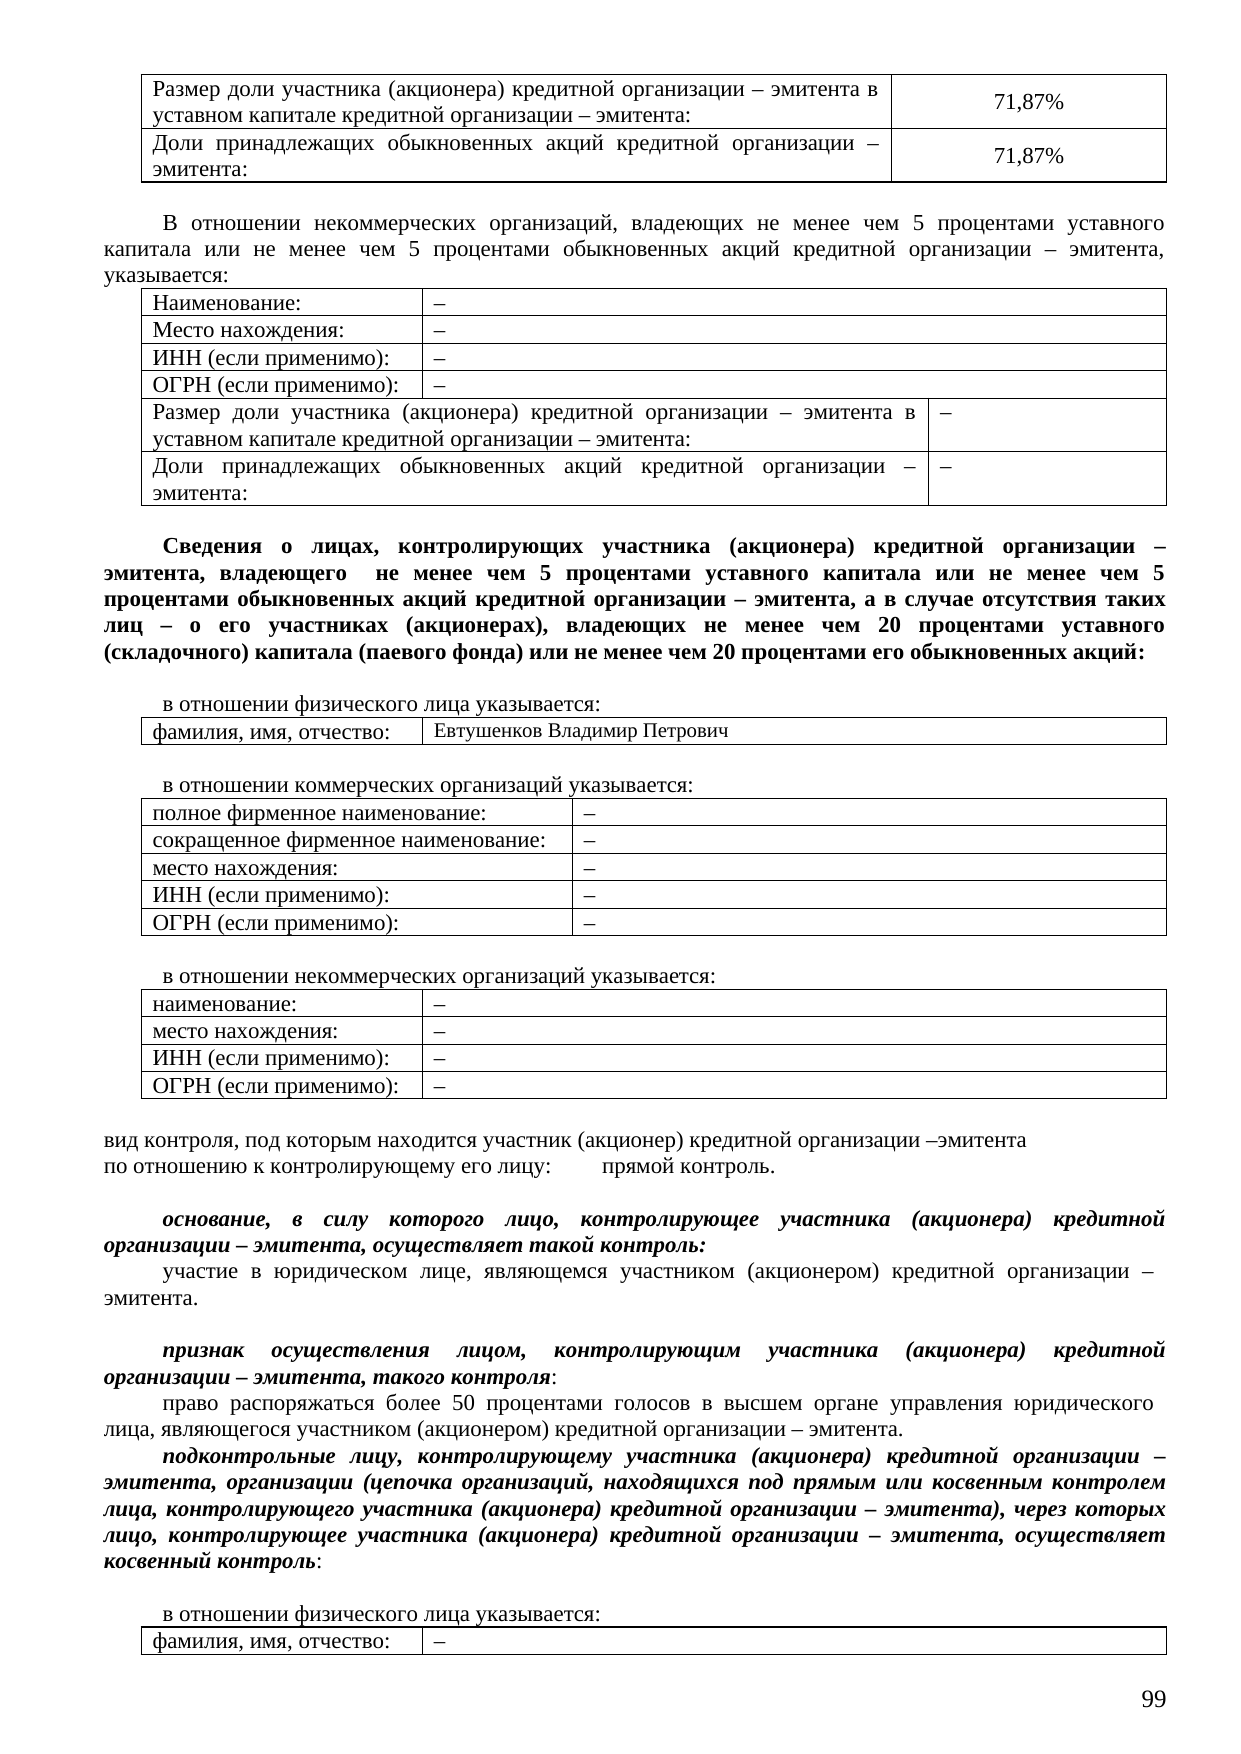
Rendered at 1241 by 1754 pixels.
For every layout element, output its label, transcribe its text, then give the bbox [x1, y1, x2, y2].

text основание, в силу которого лицо, контролирующее участника (акционера) кредитной организации – эмитента, осуществляет такой контроль: [103, 1205, 1167, 1257]
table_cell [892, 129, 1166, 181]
text в отношении коммерческих организаций указывается: [103, 772, 1167, 798]
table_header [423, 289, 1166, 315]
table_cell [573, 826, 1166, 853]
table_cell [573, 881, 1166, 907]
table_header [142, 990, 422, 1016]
text признак осуществления лицом, контролирующим участника (акционера) кредитной организации – эмитента, такого контроля: [103, 1336, 1167, 1389]
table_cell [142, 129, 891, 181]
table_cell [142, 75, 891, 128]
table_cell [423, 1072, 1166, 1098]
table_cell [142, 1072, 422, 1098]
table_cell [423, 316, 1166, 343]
text в отношении некоммерческих организаций указывается: [103, 962, 1167, 989]
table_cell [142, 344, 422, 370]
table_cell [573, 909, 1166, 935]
text В отношении некоммерческих организаций, владеющих не менее чем 5 процентами уставного капитала или не менее чем 5 процентами обыкновенных акций кредитной организации – эмитента, указывается: [103, 209, 1167, 288]
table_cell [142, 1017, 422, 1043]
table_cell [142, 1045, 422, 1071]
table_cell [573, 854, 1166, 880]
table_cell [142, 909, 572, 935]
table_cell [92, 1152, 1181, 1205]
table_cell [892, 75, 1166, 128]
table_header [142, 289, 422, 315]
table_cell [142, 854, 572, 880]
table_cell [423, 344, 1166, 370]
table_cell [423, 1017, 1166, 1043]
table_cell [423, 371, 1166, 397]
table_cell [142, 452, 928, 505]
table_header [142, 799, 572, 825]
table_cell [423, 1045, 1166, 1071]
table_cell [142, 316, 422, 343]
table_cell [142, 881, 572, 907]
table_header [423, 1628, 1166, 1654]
text в отношении физического лица указывается: [103, 690, 1167, 717]
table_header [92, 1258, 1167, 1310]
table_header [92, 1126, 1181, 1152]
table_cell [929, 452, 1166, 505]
text Сведения о лицах, контролирующих участника (акционера) кредитной организации – эмитента, владеющего не менее чем 5 процентами уставного капитала или не менее чем 5 процентами обыкновенных акций кредитной организации – эмитента, а в случае отсутствия таких лиц – о его участниках (акционерах), владеющих не менее чем 20 процентами уставного (складочного) капитала (паевого фонда) или не менее чем 20 процентами его обыкновенных акций: [103, 532, 1167, 664]
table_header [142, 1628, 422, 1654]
text подконтрольные лицу, контролирующему участника (акционера) кредитной организации – эмитента, организации (цепочка организаций, находящихся под прямым или косвенным контролем лица, контролирующего участника (акционера) кредитной организации – эмитента), через которых лицо, контролирующее участника (акционера) кредитной организации – эмитента, осуществляет косвенный контроль: [103, 1442, 1167, 1574]
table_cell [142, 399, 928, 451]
text в отношении физического лица указывается: [103, 1600, 1167, 1626]
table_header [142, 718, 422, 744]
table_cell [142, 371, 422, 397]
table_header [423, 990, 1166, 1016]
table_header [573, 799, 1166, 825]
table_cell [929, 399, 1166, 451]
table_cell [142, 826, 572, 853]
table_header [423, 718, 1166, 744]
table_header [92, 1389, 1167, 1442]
